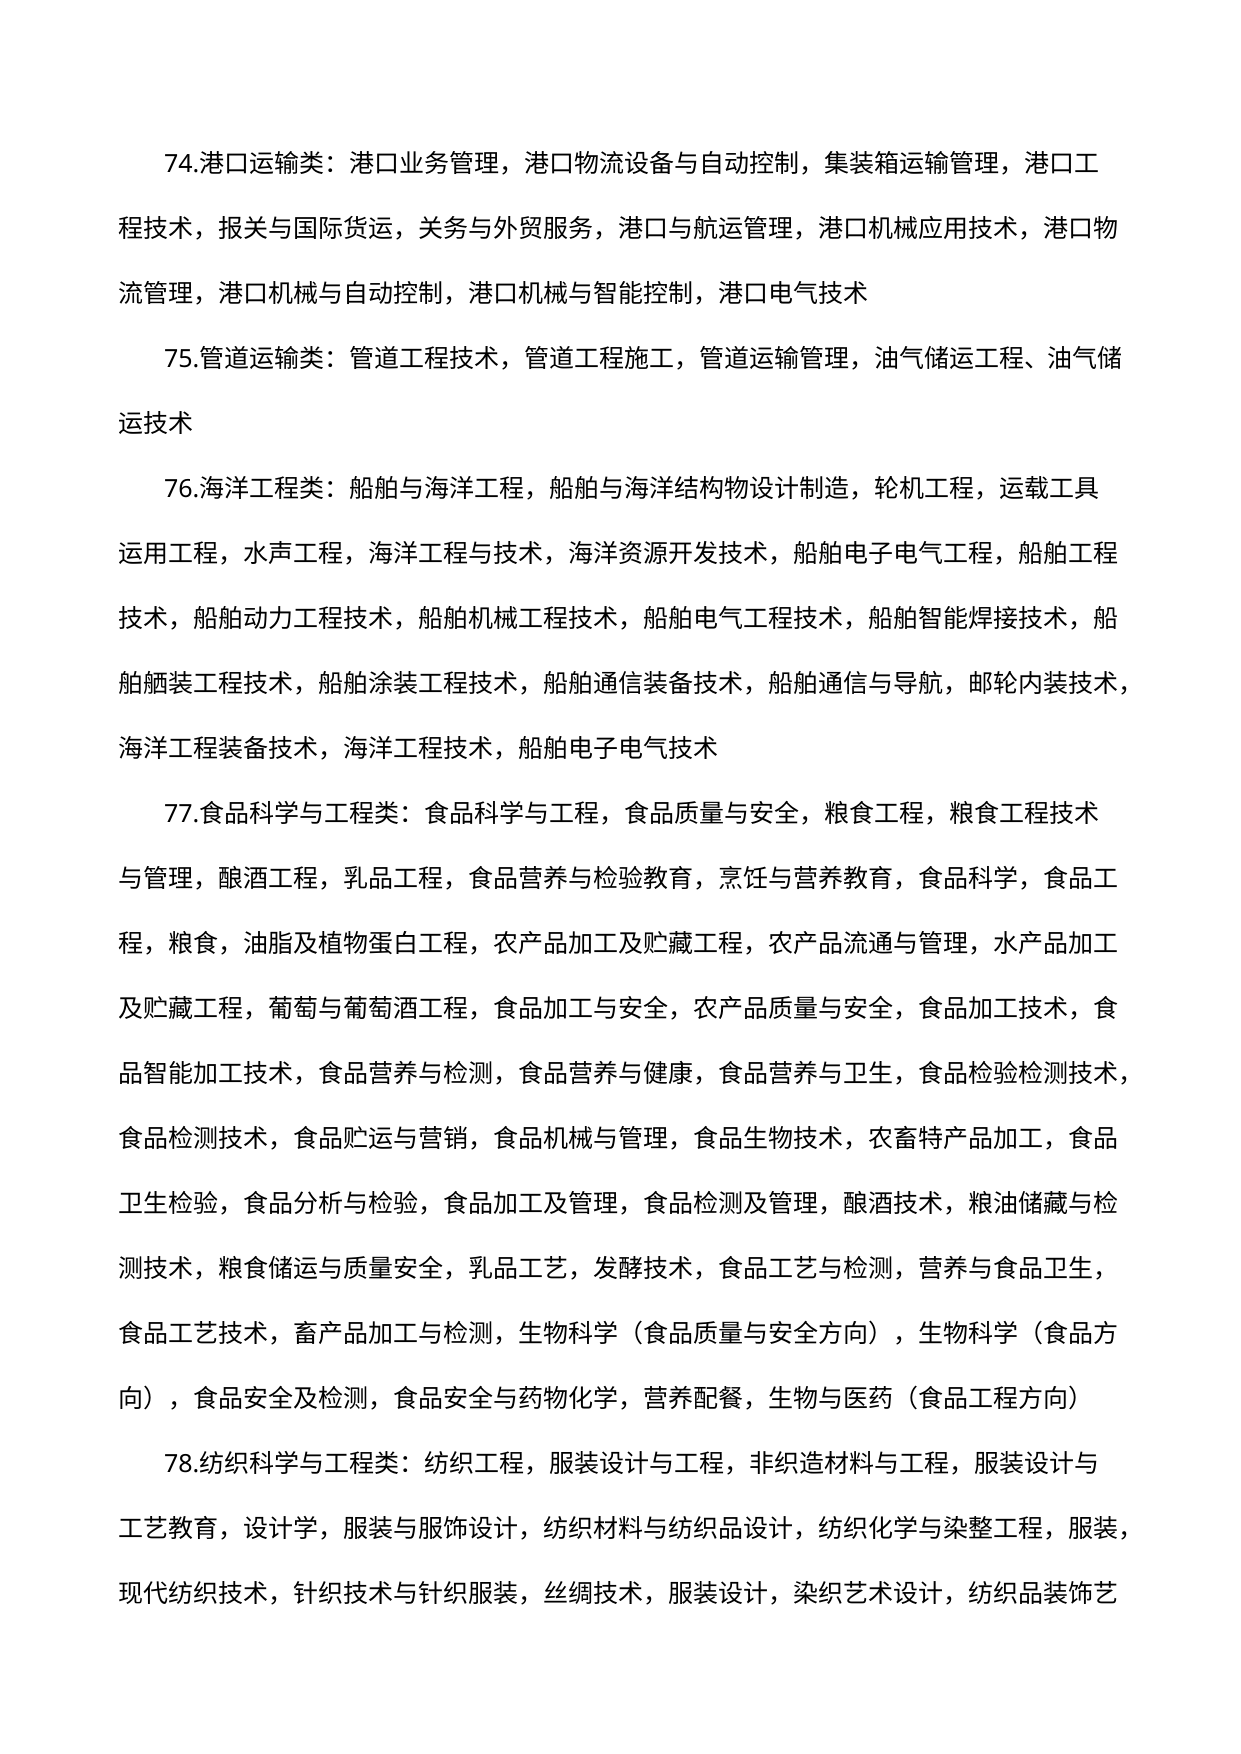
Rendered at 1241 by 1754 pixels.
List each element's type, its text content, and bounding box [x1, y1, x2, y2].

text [118, 1494, 1122, 1624]
text 77.食品科学与工程类：食品科学与工程，食品质量与安全，粮食工程，粮食工程技术与管理，酿酒工程，乳品工程，食品营养与检验教育，烹饪与营养教育，食品科学，食品工程，粮食，油脂及植物蛋白工程，农产品加工及贮藏工程，农产品流通与管理，水产品加工及贮藏工程，葡萄与葡萄酒工程，食品加工与安全，农产品质量与安全，食品加工技术，食品智能加工技术，食品营养与检测，食品营养与健康，食品营养与卫生，食品检验检测技术，食品检测技术，食品贮运与营销，食品机械与管理，食品生物技术，农畜特产品加工，食品卫生检验，食品分析与检验，食品加工及管理，食品检测及管理，酿酒技术，粮油储藏与检测技术，粮食储运与质量安全，乳品工艺，发酵技术，食品工艺与检测，营养与食品卫生，食品工艺技术，畜产品加工与检测，生物科学（食品质量与安全方向），生物科学（食品方向），食品安全及检测，食品安全与药物化学，营养配餐，生物与医药（食品工程方向） [118, 779, 1122, 1494]
text 75.管道运输类：管道工程技术，管道工程施工，管道运输管理，油气储运工程、油气储运技术 [118, 324, 1122, 454]
text 74.港口运输类：港口业务管理，港口物流设备与自动控制，集装箱运输管理，港口工程技术，报关与国际货运，关务与外贸服务，港口与航运管理，港口机械应用技术，港口物流管理，港口机械与自动控制，港口机械与智能控制，港口电气技术 [118, 129, 1122, 324]
text 76.海洋工程类：船舶与海洋工程，船舶与海洋结构物设计制造，轮机工程，运载工具运用工程，水声工程，海洋工程与技术，海洋资源开发技术，船舶电子电气工程，船舶工程技术，船舶动力工程技术，船舶机械工程技术，船舶电气工程技术，船舶智能焊接技术，船舶舾装工程技术，船舶涂装工程技术，船舶通信装备技术，船舶通信与导航，邮轮内装技术，海洋工程装备技术，海洋工程技术，船舶电子电气技术 [118, 454, 1122, 779]
